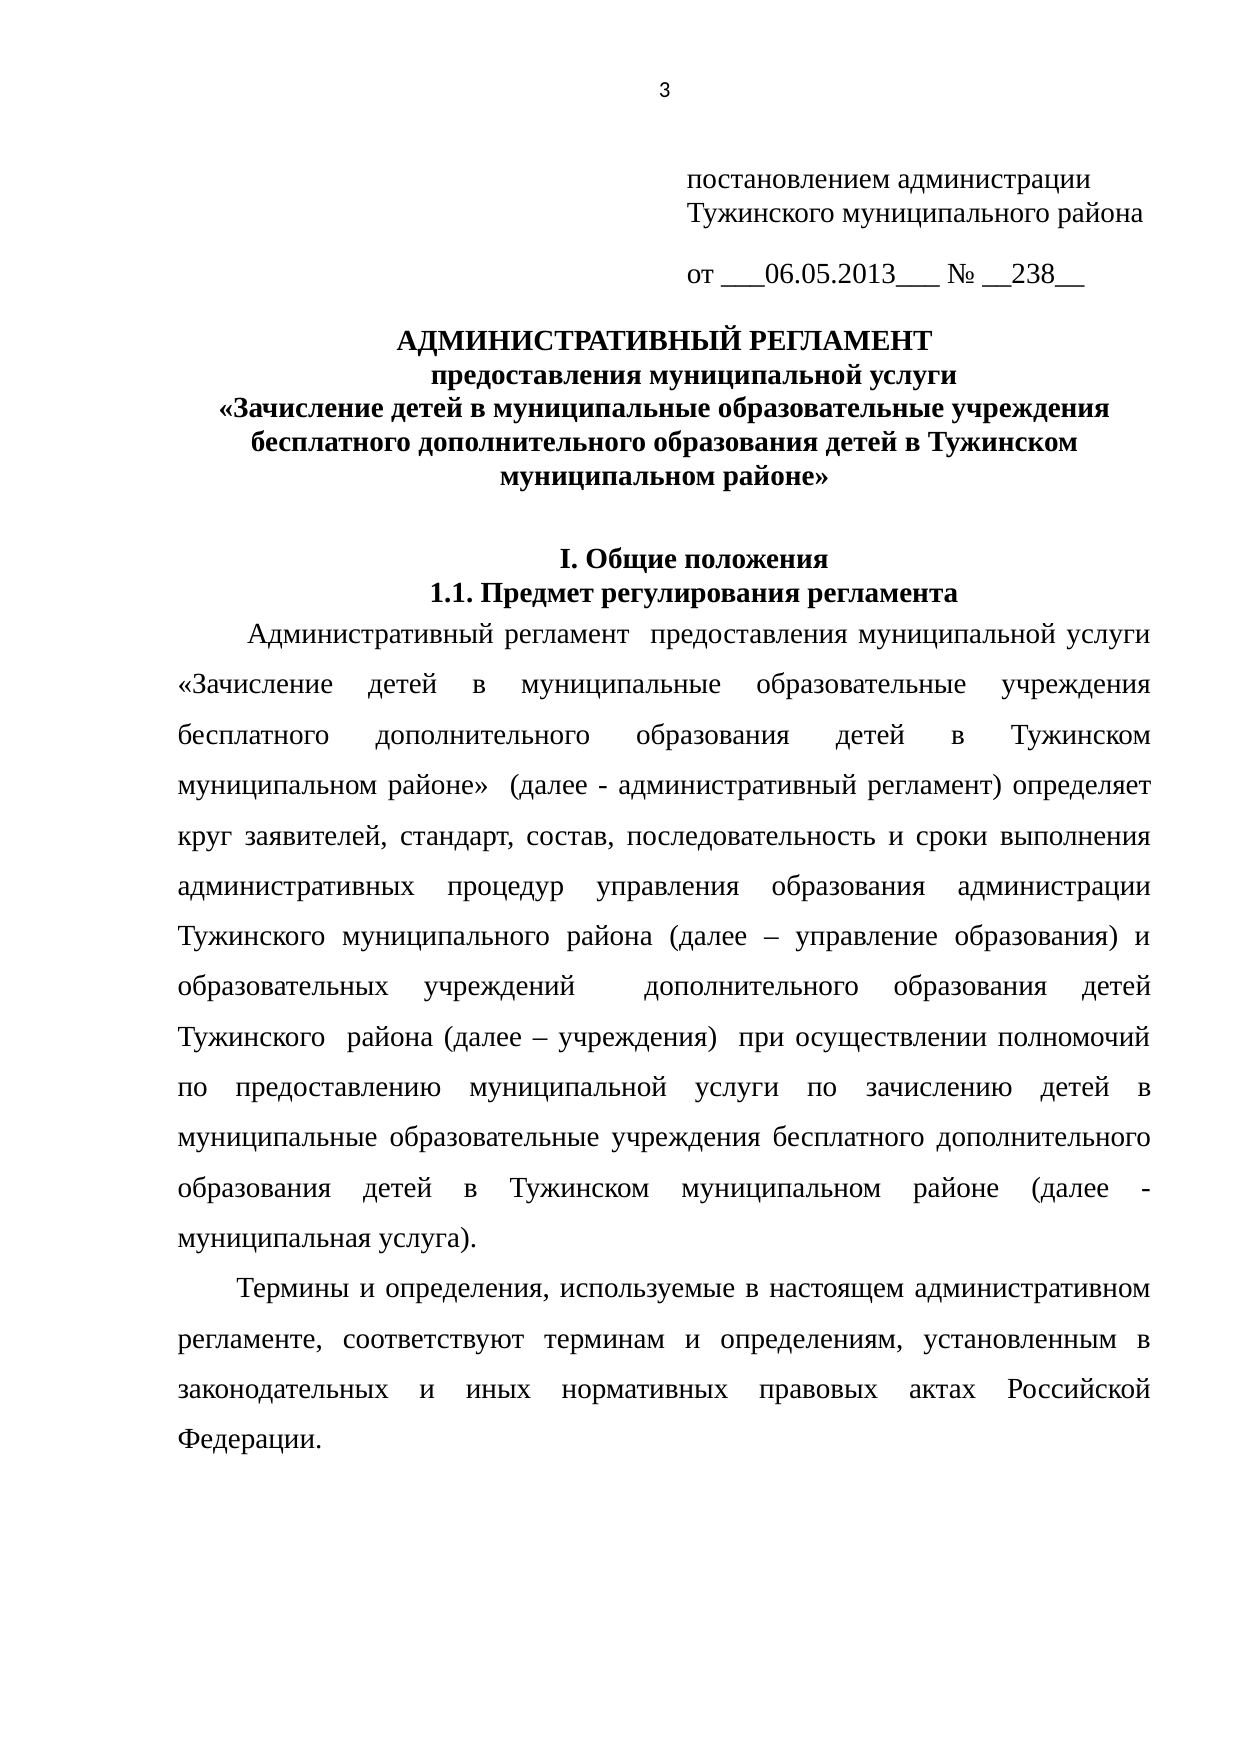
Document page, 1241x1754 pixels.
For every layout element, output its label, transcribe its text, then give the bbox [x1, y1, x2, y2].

text 1.1. Предмет регулирования регламента [177, 575, 1152, 608]
text предоставления муниципальной услуги [177, 357, 1152, 391]
text Тужинского муниципального района [679, 195, 1152, 228]
text Термины и определения, используемые в настоящем административном регламенте, соответствуют терминам и определениям, установленным в законодательных и иных нормативных правовых актах Российской Федерации. [177, 1270, 1152, 1455]
text Административный регламент предоставления муниципальной услуги «Зачисление детей в муниципальные образовательные учреждения бесплатного дополнительного образования детей в Тужинском муниципальном районе» (далее - административный регламент) определяет круг заявителей, стандарт, состав, последовательность и сроки выполнения административных процедур управления образования администрации Тужинского муниципального района (далее – управление образования) и образовательных учреждений дополнительного образования детей Тужинского района (далее – учреждения) при осуществлении полномочий по предоставлению муниципальной услуги по зачислению детей в муниципальные образовательные учреждения бесплатного дополнительного образования детей в Тужинском муниципальном районе (далее - муниципальная услуга). [177, 616, 1152, 1254]
text от ___06.05.2013___ № __238__ [679, 256, 1152, 290]
text «Зачисление детей в муниципальные образовательные учреждения бесплатного дополнительного образования детей в Тужинском муниципальном районе» [177, 391, 1152, 491]
text АДМИНИСТРАТИВНЫЙ РЕГЛАМЕНТ [177, 323, 1152, 357]
text постановлением администрации [679, 161, 1152, 195]
text Общие положения [177, 541, 1152, 575]
